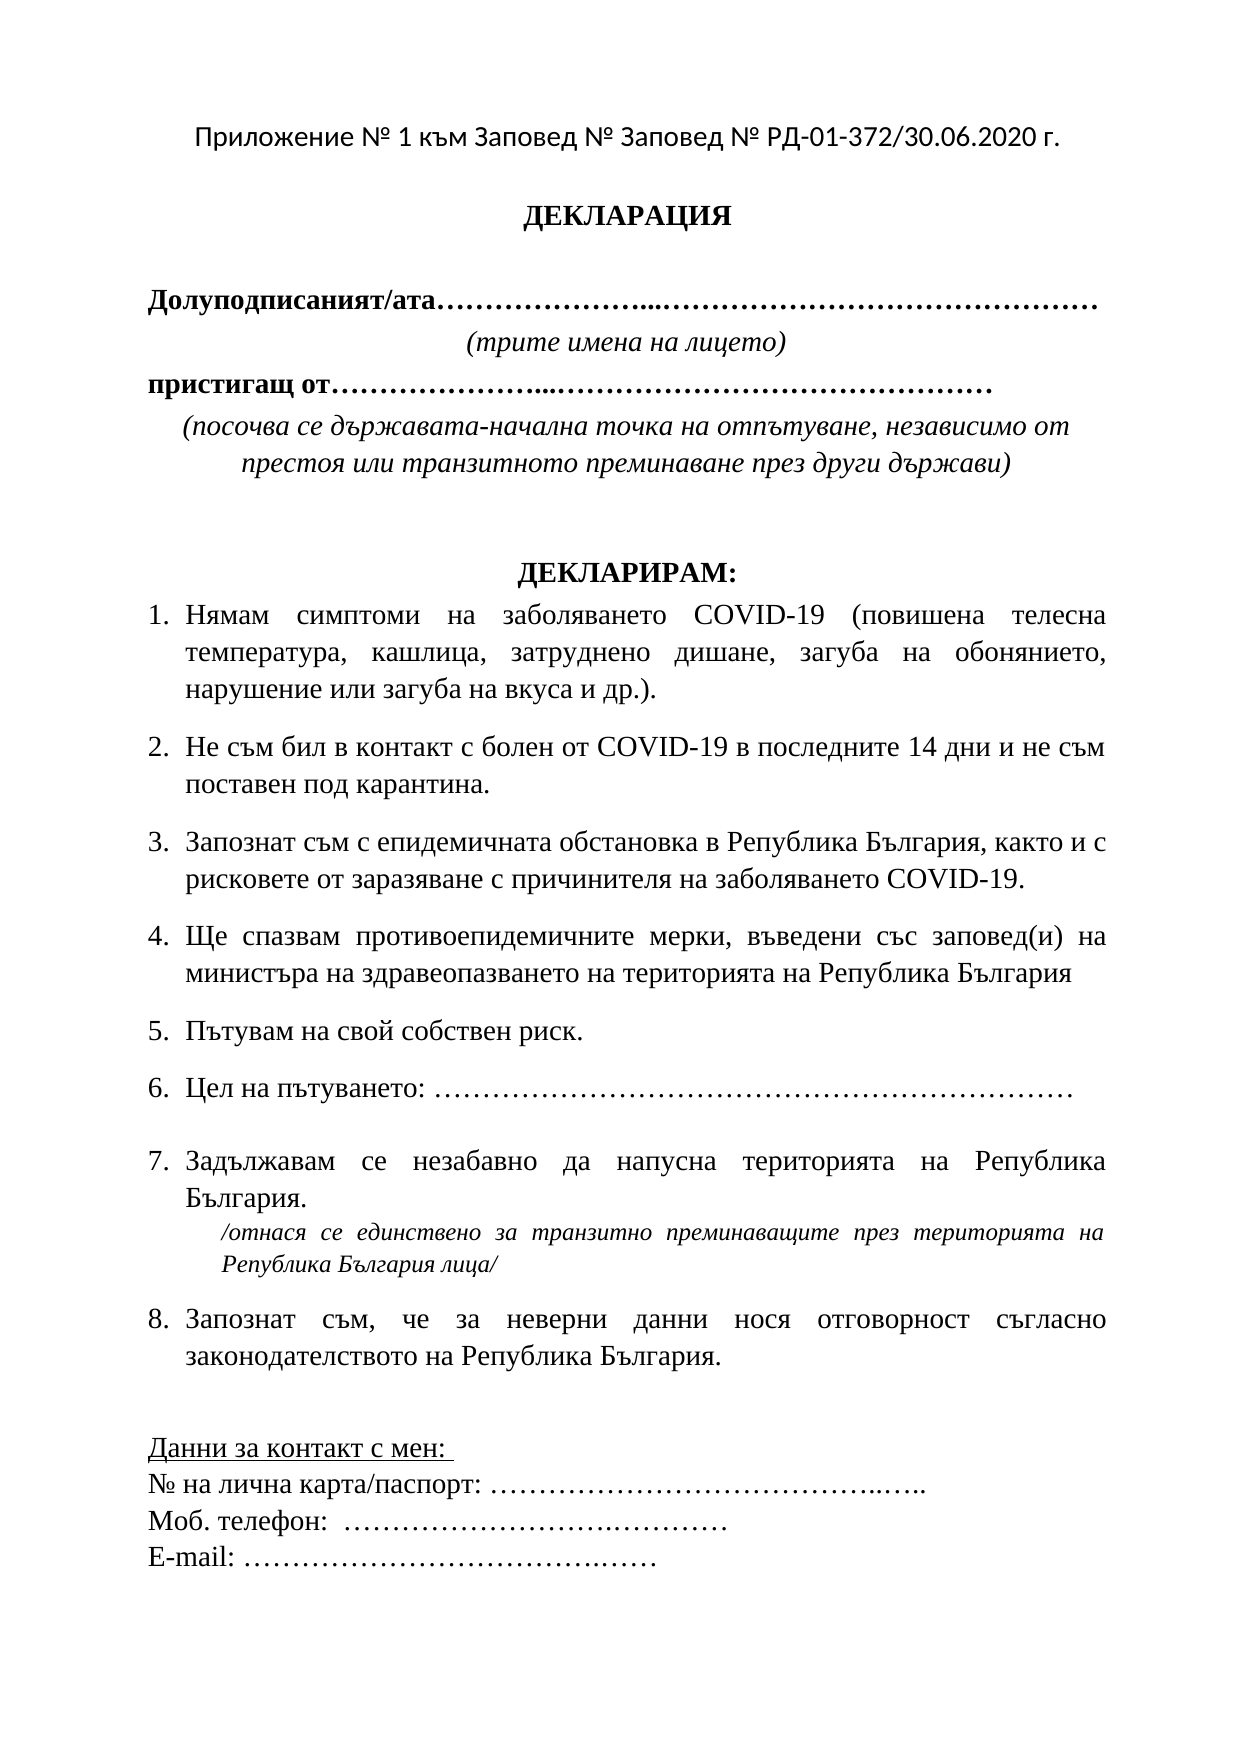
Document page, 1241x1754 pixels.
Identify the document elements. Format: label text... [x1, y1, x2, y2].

text E-mail: ……………………………….…… [148, 1539, 1107, 1572]
list Цел на пътуването: ………………………………………………………… [148, 1071, 1107, 1104]
text (посочва се държавата-начална точка на отпътуване, независимо от престоя или транзитното преминаване през други държави) [148, 408, 1107, 479]
text (трите имена на лицето) [148, 324, 1107, 358]
text ДЕКЛАРИРАМ: [148, 555, 1107, 589]
text № на лична карта/паспорт: …………………………………..….. [148, 1467, 1107, 1500]
text Приложение № 1 към Заповед № Заповед № РД-01-372/30.06.2020 г. [148, 118, 1107, 154]
text Моб. телефон: ……………………….………… [148, 1503, 1107, 1536]
text Долуподписаният/ата…………………...……………………………………… [148, 282, 1107, 316]
list Задължавам се незабавно да напусна територията на Република България. [148, 1143, 1107, 1214]
list Запознат съм с епидемичната обстановка в Република България, както и с рисковете от заразяване с причинителя на заболяването COVID-19. [148, 824, 1107, 894]
list Запознат съм, че за неверни данни нося отговорност съгласно законодателството на Република България. [148, 1301, 1107, 1371]
list Не съм бил в контакт с болен от COVID-19 в последните 14 дни и не съм поставен под карантина. [148, 729, 1107, 799]
list Пътувам на свой собствен риск. [148, 1013, 1107, 1047]
text Данни за контакт с мен: [148, 1431, 1107, 1464]
list Ще спазвам противоепидемичните мерки, въведени със заповед(и) на министъра на здравеопазването на територията на Република България [148, 918, 1107, 989]
text ДЕКЛАРАЦИЯ [148, 198, 1107, 232]
text пристигащ от…………………...……………………………………… [148, 366, 1107, 400]
text /отнася се единствено за транзитно преминаващите през територията на Република България лица/ [221, 1217, 1107, 1278]
list Нямам симптоми на заболяването COVID-19 (повишена телесна температура, кашлица, затруднено дишане, загуба на обонянието, нарушение или загуба на вкуса и др.). [148, 597, 1107, 705]
